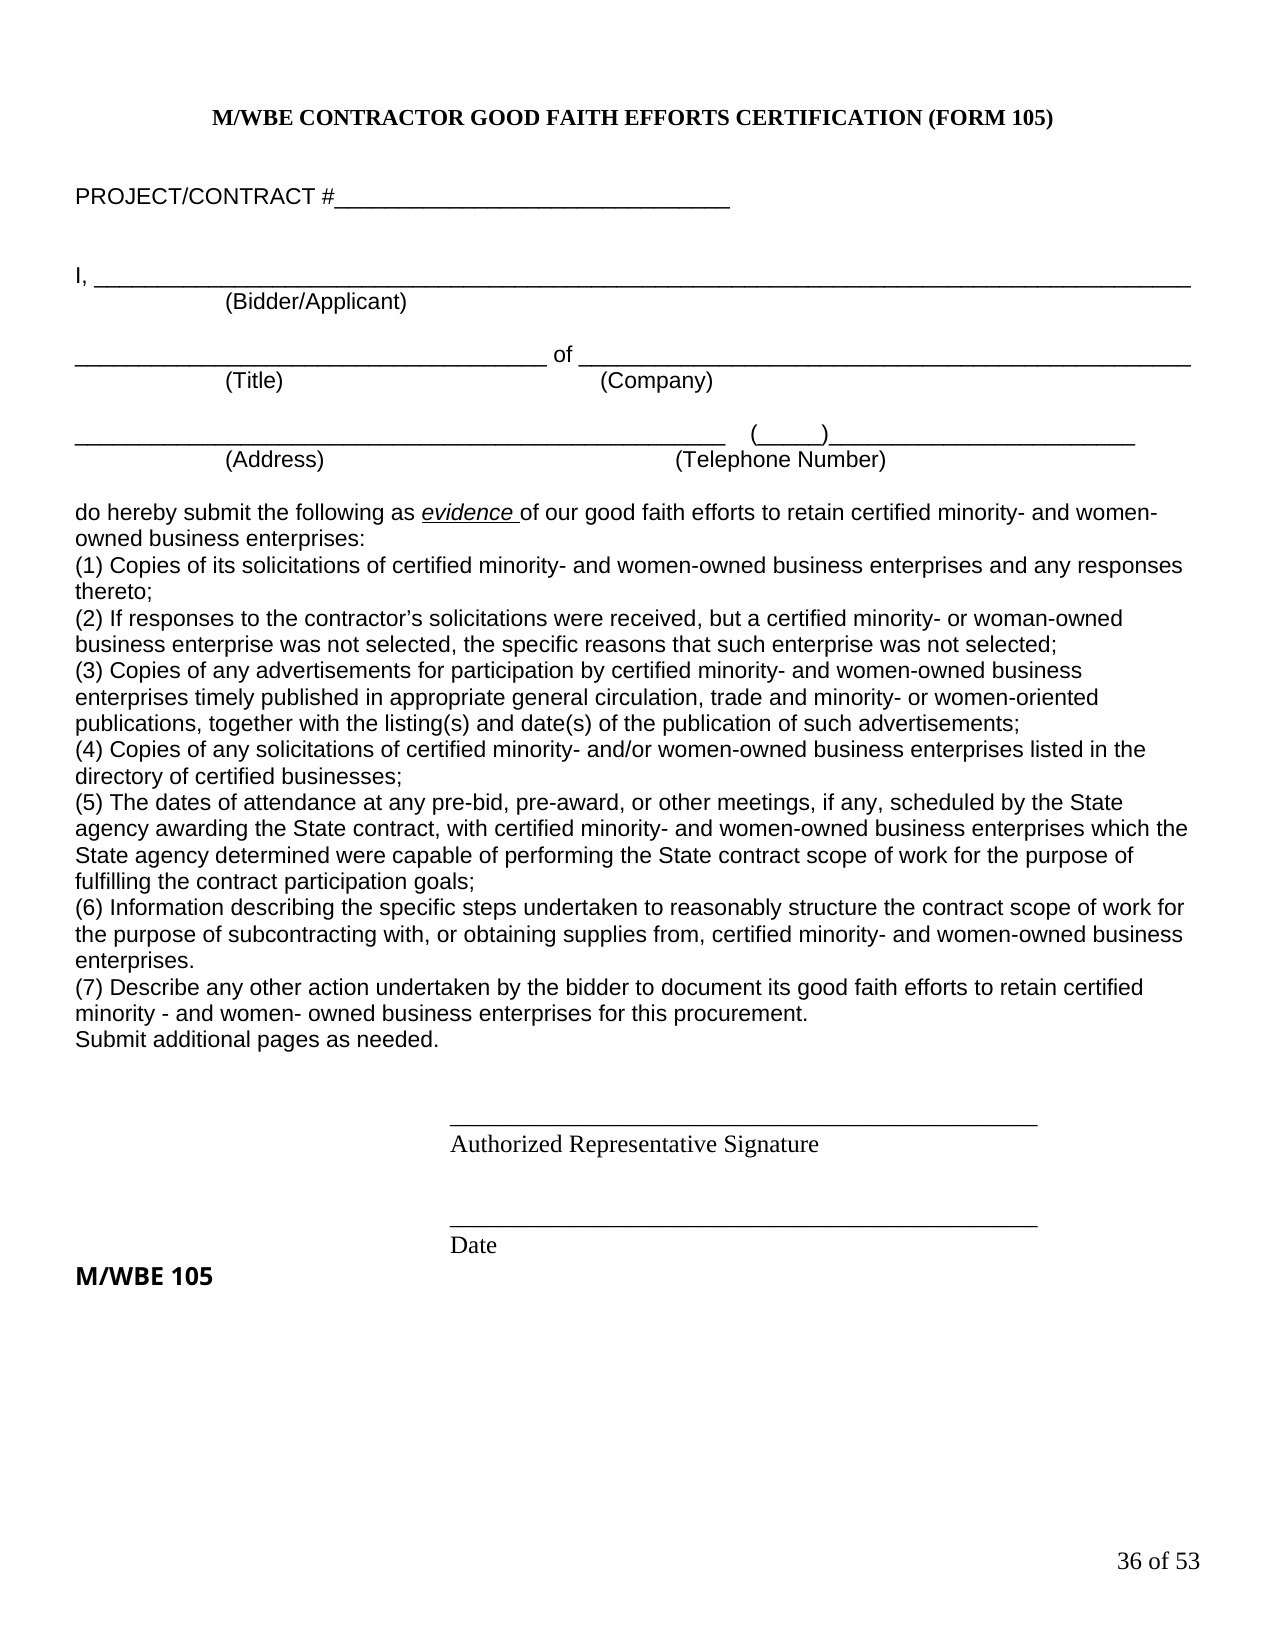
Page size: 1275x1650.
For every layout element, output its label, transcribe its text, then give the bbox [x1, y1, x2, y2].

text PROJECT/CONTRACT #_______________________________ [75, 183, 1191, 209]
text Authorized Representative Signature [450, 1129, 1200, 1158]
text (5) The dates of attendance at any pre-bid, pre-award, or other meetings, if any, scheduled by the State agency awarding the State contract, with certified minority- and women-owned business enterprises which the State agency determined were capable of performing the State contract scope of work for the purpose of fulfilling the contract participation goals; [75, 789, 1191, 894]
text (6) Information describing the specific steps undertaken to reasonably structure the contract scope of work for the purpose of subcontracting with, or obtaining supplies from, certified minority- and women-owned business enterprises. [75, 894, 1191, 973]
text M/WBE 105 [75, 1259, 1275, 1293]
text I, ______________________________________________________________________________________ [75, 262, 1191, 288]
text (Bidder/Applicant) [150, 288, 1191, 314]
text (4) Copies of any solicitations of certified minority- and/or women-owned business enterprises listed in the directory of certified businesses; [75, 736, 1191, 789]
text Date [450, 1230, 1200, 1259]
text _______________________________________________ [450, 1201, 1200, 1230]
text (Address) (Telephone Number) [225, 446, 1191, 473]
text _____________________________________ of ________________________________________________ [75, 341, 1191, 367]
text do hereby submit the following as evidence of our good faith efforts to retain certified minority- and women-owned business enterprises: [75, 499, 1191, 552]
text (7) Describe any other action undertaken by the bidder to document its good faith efforts to retain certified minority - and women- owned business enterprises for this procurement. [75, 973, 1191, 1026]
text M/WBE CONTRACTOR GOOD FAITH EFFORTS CERTIFICATION (FORM 105) [75, 104, 1191, 130]
text (2) If responses to the contractor’s solicitations were received, but a certified minority- or woman-owned business enterprise was not selected, the specific reasons that such enterprise was not selected; [75, 604, 1191, 657]
text Submit additional pages as needed. [75, 1026, 1191, 1052]
text (3) Copies of any advertisements for participation by certified minority- and women-owned business enterprises timely published in appropriate general circulation, trade and minority- or women-oriented publications, together with the listing(s) and date(s) of the publication of such advertisements; [75, 657, 1191, 736]
text (Title) (Company) [225, 367, 1191, 394]
text (1) Copies of its solicitations of certified minority- and women-owned business enterprises and any responses thereto; [75, 552, 1191, 604]
text ___________________________________________________ (_____)________________________ [75, 420, 1191, 446]
text _______________________________________________ [450, 1101, 1200, 1129]
